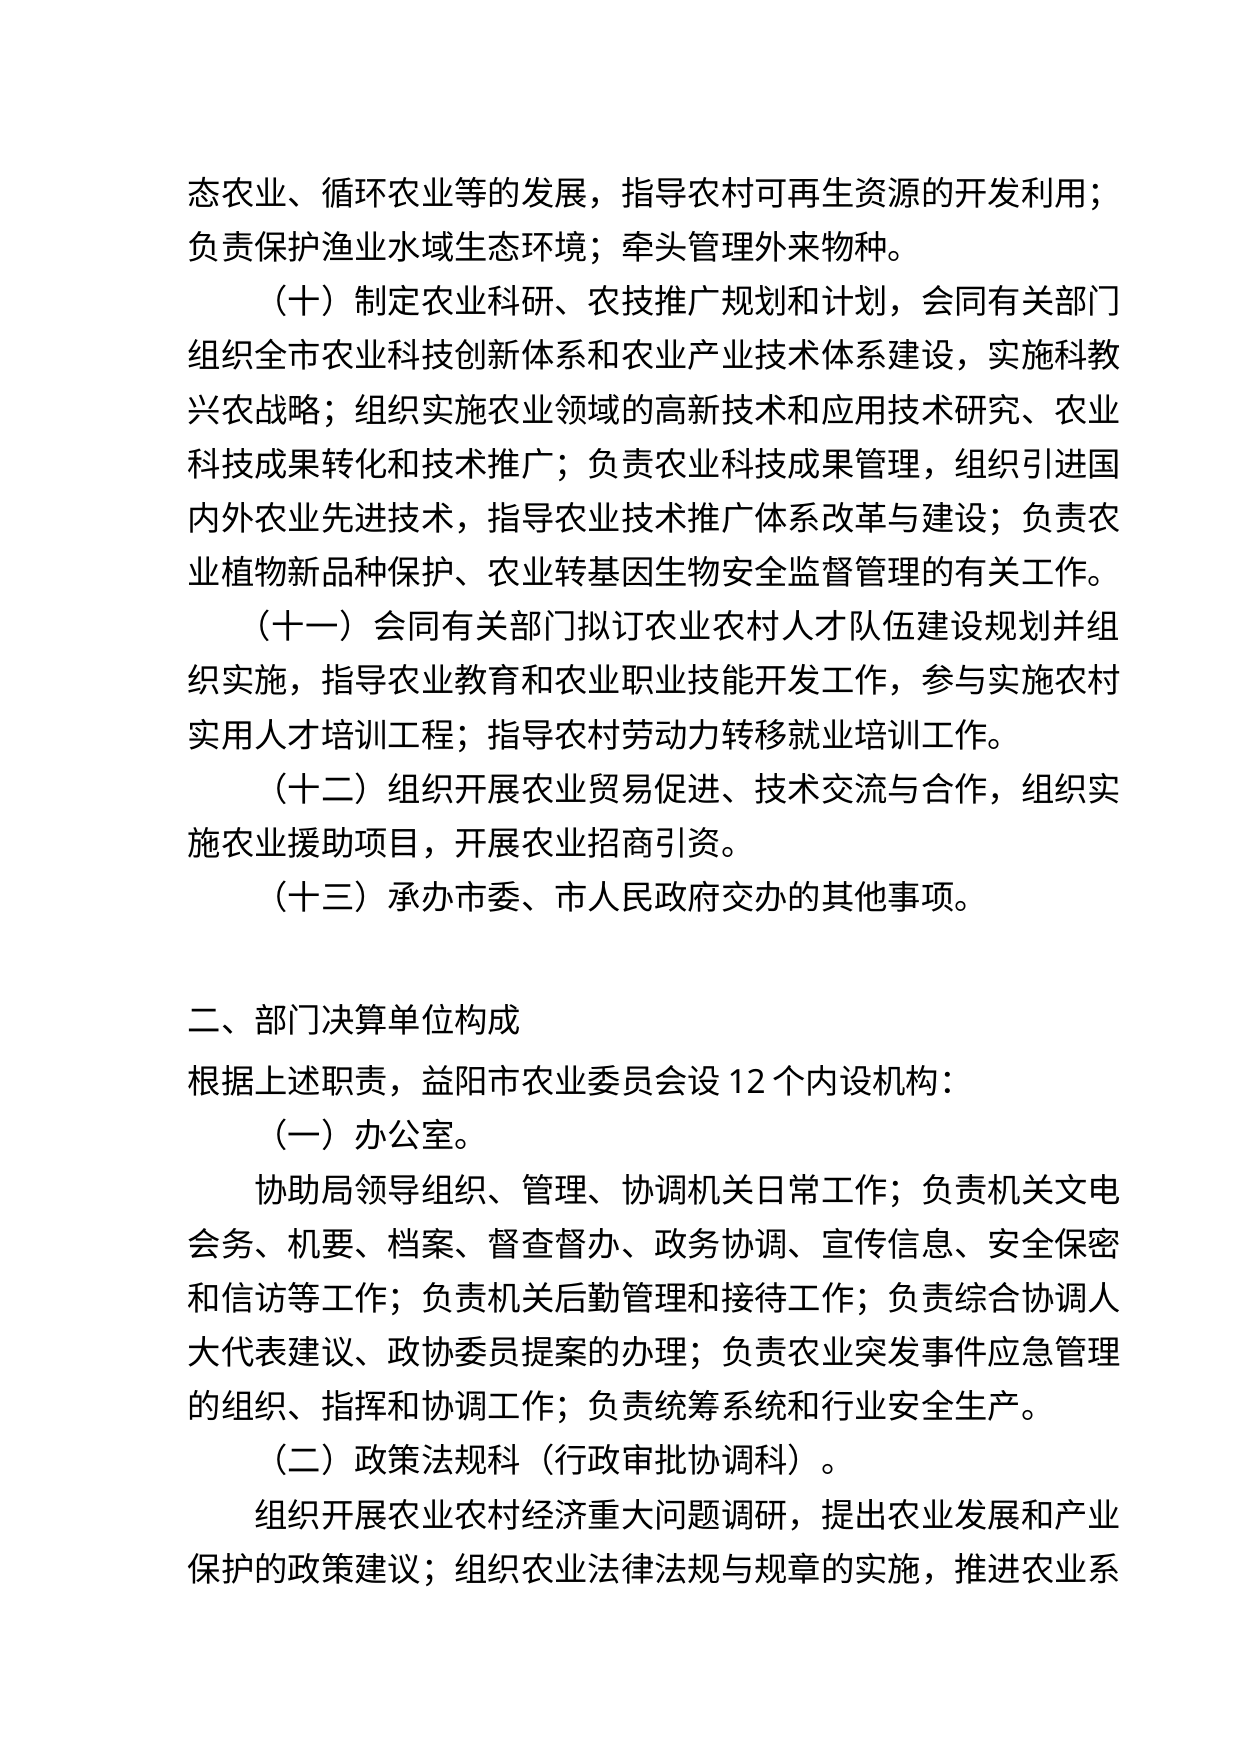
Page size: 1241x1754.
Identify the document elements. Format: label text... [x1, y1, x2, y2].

text （十一）会同有关部门拟订农业农村人才队伍建设规划并组织实施，指导农业教育和农业职业技能开发工作，参与实施农村实用人才培训工程；指导农村劳动力转移就业培训工作。 [187, 595, 1122, 758]
text （二）政策法规科（行政审批协调科）。 [187, 1429, 1122, 1484]
text （一）办公室。 [187, 1104, 1122, 1159]
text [187, 162, 1122, 270]
text （十）制定农业科研、农技推广规划和计划，会同有关部门组织全市农业科技创新体系和农业产业技术体系建设，实施科教兴农战略；组织实施农业领域的高新技术和应用技术研究、农业科技成果转化和技术推广；负责农业科技成果管理，组织引进国内外农业先进技术，指导农业技术推广体系改革与建设；负责农业植物新品种保护、农业转基因生物安全监督管理的有关工作。 [187, 270, 1122, 595]
text （十二）组织开展农业贸易促进、技术交流与合作，组织实施农业援助项目，开展农业招商引资。 [187, 758, 1122, 866]
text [187, 1484, 1122, 1592]
text （十三）承办市委、市人民政府交办的其他事项。 [187, 866, 1122, 920]
text 二、部门决算单位构成 [187, 985, 1122, 1050]
text 根据上述职责，益阳市农业委员会设12个内设机构： [187, 1050, 1122, 1104]
text 协助局领导组织、管理、协调机关日常工作；负责机关文电、会务、机要、档案、督查督办、政务协调、宣传信息、安全保密和信访等工作；负责机关后勤管理和接待工作；负责综合协调人大代表建议、政协委员提案的办理；负责农业突发事件应急管理的组织、指挥和协调工作；负责统筹系统和行业安全生产。 [187, 1159, 1122, 1429]
